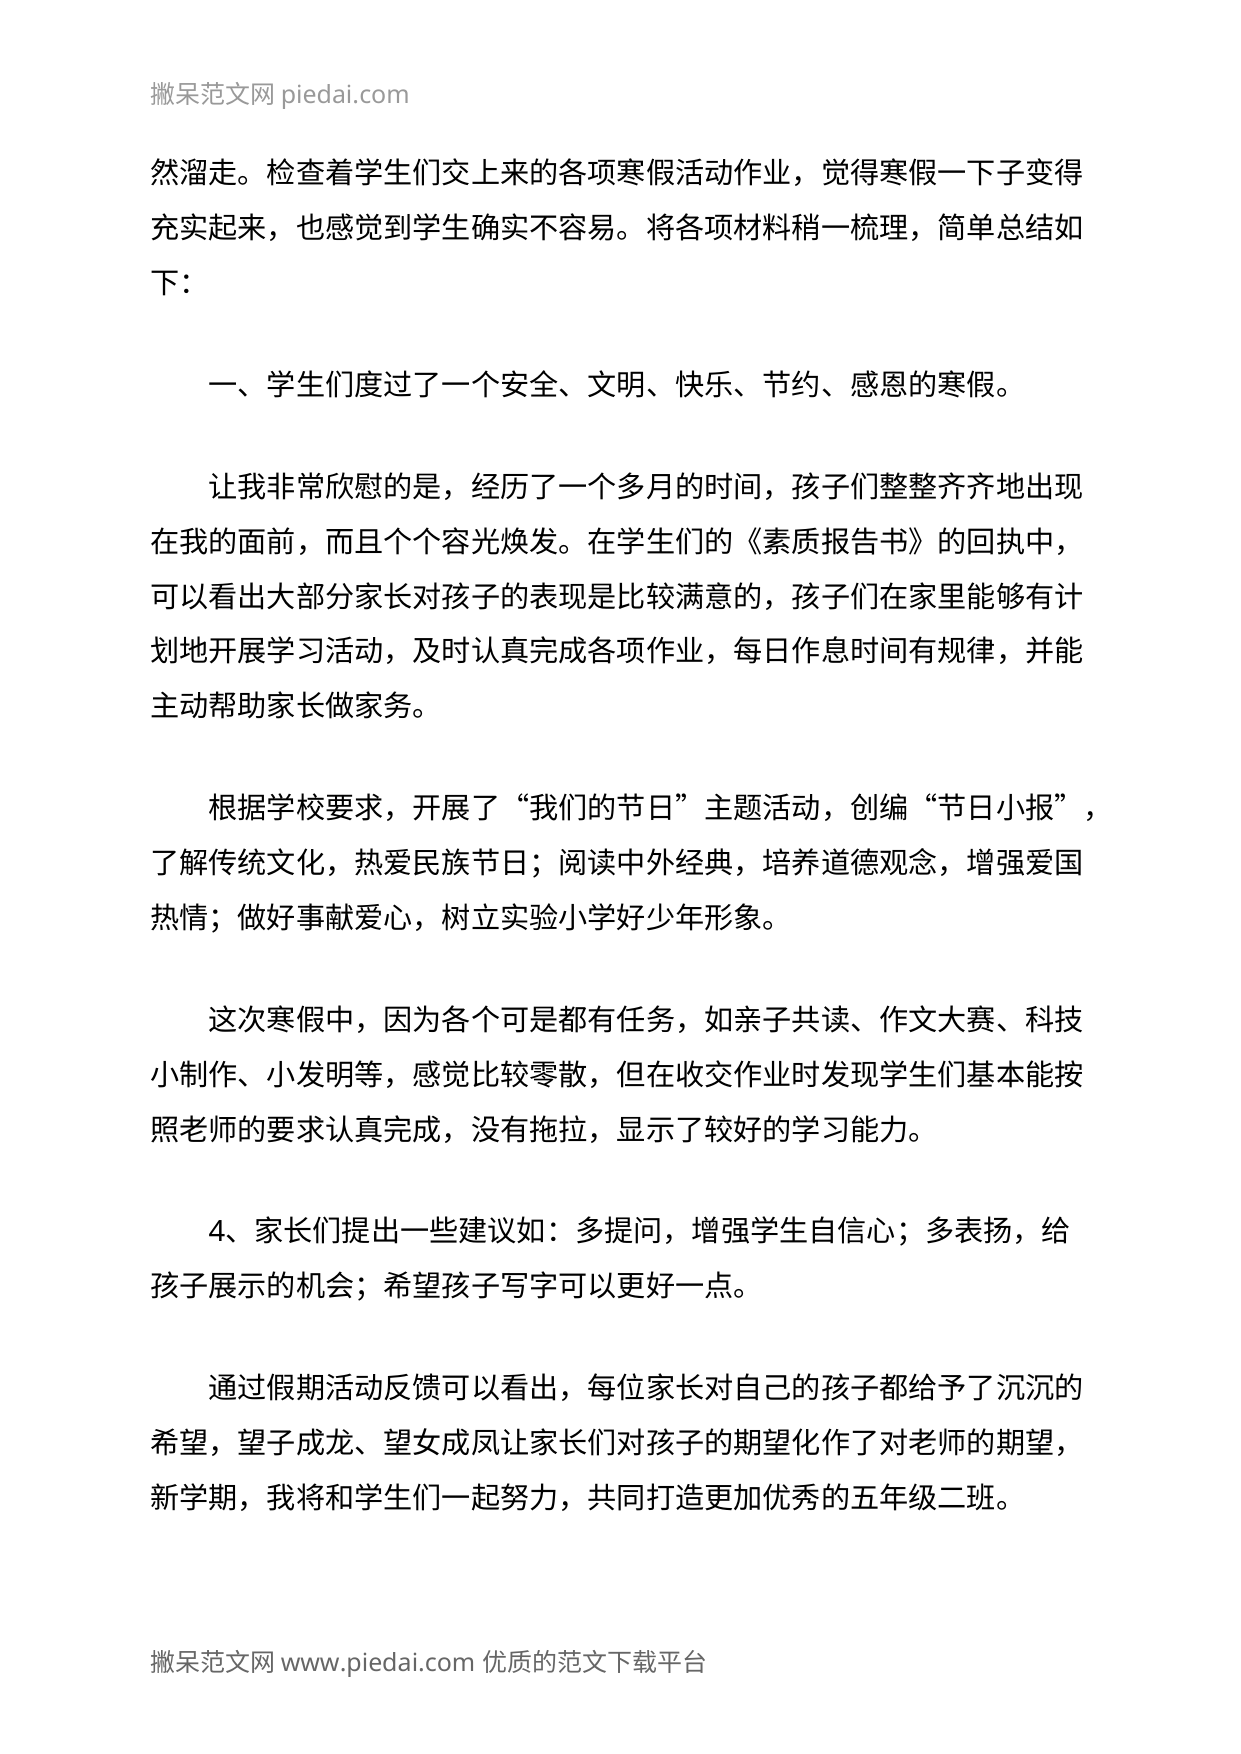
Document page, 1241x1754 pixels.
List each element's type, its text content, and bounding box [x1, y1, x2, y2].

text 通过假期活动反馈可以看出，每位家长对自己的孩子都给予了沉沉的希望，望子成龙、望女成凤让家长们对孩子的期望化作了对老师的期望，新学期，我将和学生们一起努力，共同打造更加优秀的五年级二班。 [150, 1364, 1090, 1517]
text 让我非常欣慰的是，经历了一个多月的时间，孩子们整整齐齐地出现在我的面前，而且个个容光焕发。在学生们的《素质报告书》的回执中，可以看出大部分家长对孩子的表现是比较满意的，孩子们在家里能够有计划地开展学习活动，及时认真完成各项作业，每日作息时间有规律，并能主动帮助家长做家务。 [150, 463, 1090, 725]
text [150, 150, 1090, 302]
text 这次寒假中，因为各个可是都有任务，如亲子共读、作文大赛、科技小制作、小发明等，感觉比较零散，但在收交作业时发现学生们基本能按照老师的要求认真完成，没有拖拉，显示了较好的学习能力。 [150, 996, 1090, 1148]
text 根据学校要求，开展了“我们的节日”主题活动，创编“节日小报”，了解传统文化，热爱民族节日；阅读中外经典，培养道德观念，增强爱国热情；做好事献爱心，树立实验小学好少年形象。 [150, 785, 1090, 937]
text 4、家长们提出一些建议如：多提问，增强学生自信心；多表扬，给孩子展示的机会；希望孩子写字可以更好一点。 [150, 1208, 1090, 1305]
text 一、学生们度过了一个安全、文明、快乐、节约、感恩的寒假。 [150, 362, 1090, 404]
